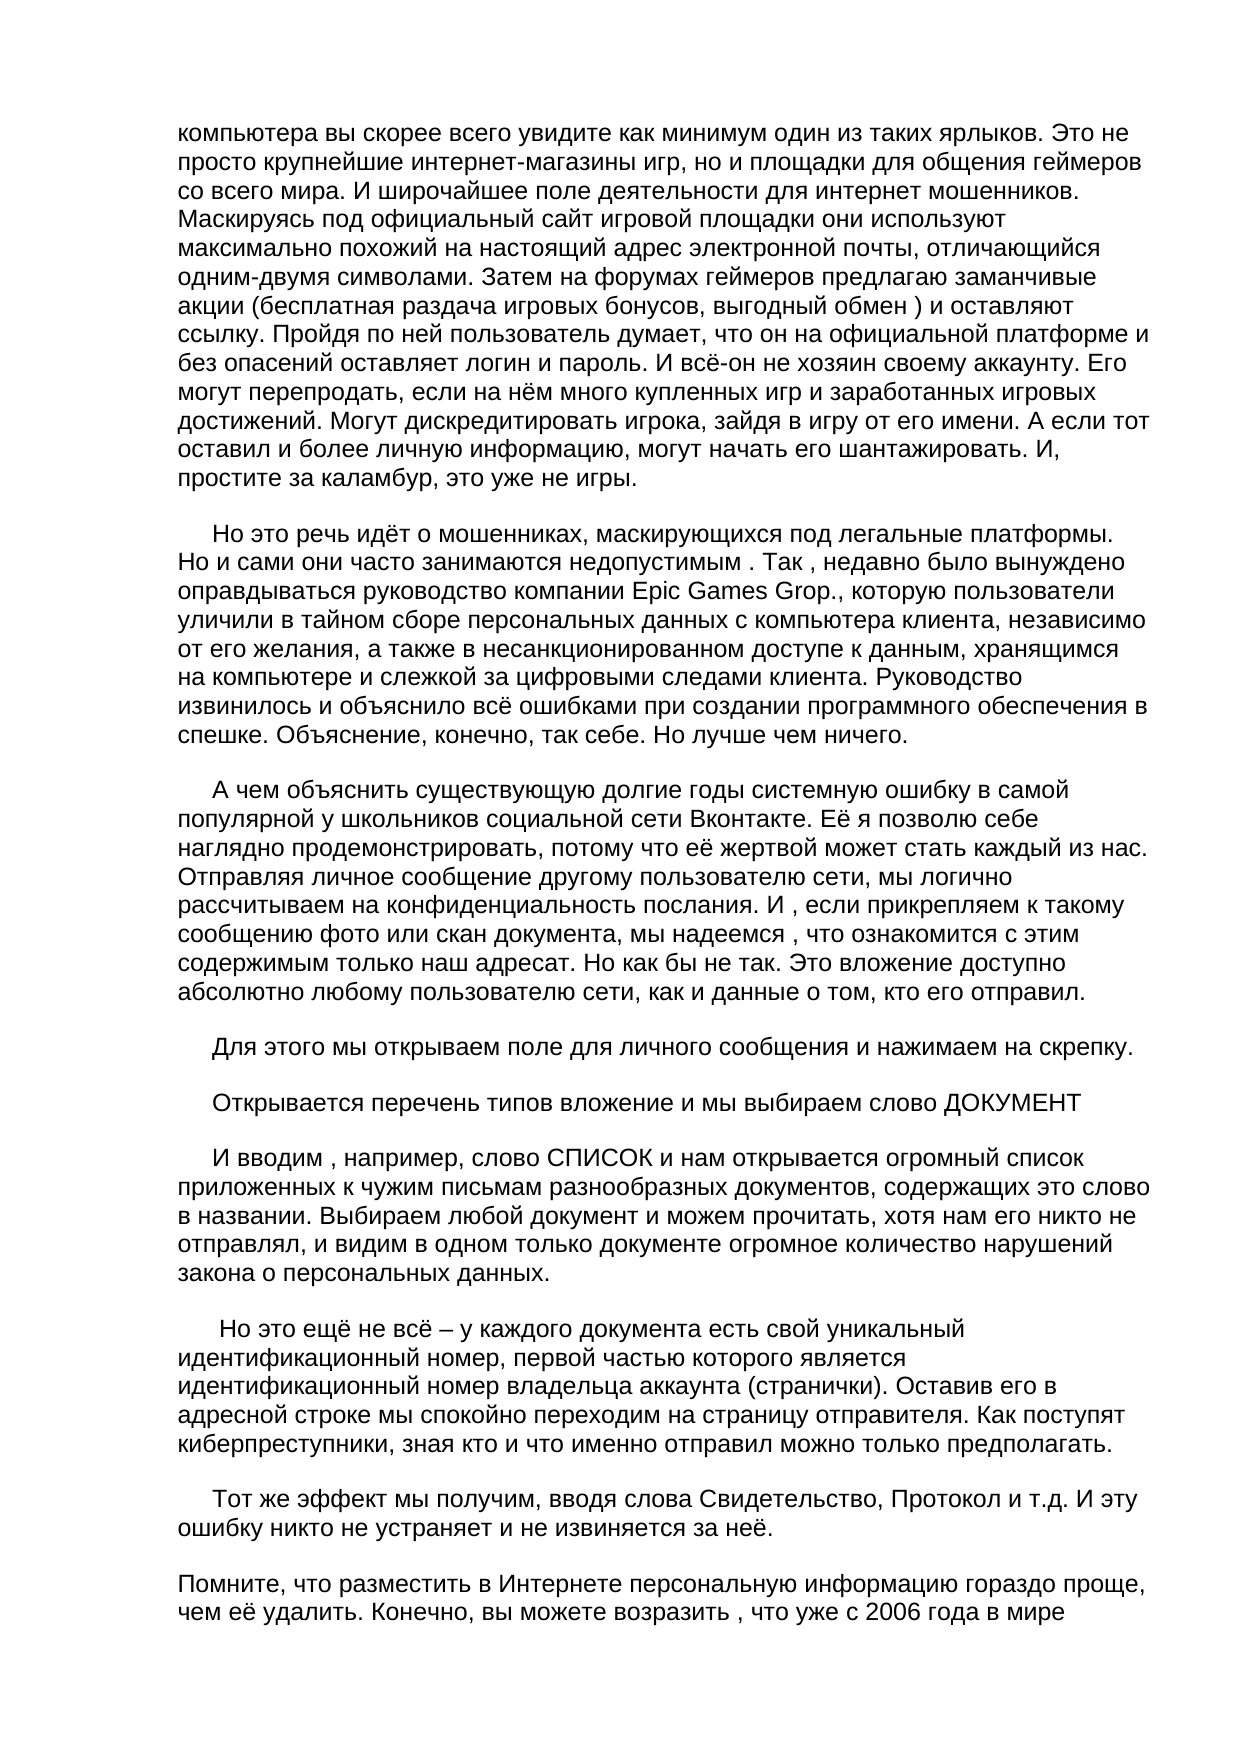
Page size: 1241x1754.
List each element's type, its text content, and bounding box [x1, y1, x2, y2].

text Тот же эффект мы получим, вводя слова Свидетельство, Протокол и т.д. И эту ошибку никто не устраняет и не извиняется за неё. [177, 1484, 1152, 1542]
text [177, 1568, 1152, 1626]
text И вводим , например, слово СПИСОК и нам открывается огромный список приложенных к чужим письмам разнообразных документов, содержащих это слово в названии. Выбираем любой документ и можем прочитать, хотя нам его никто не отправлял, и видим в одном только документе огромное количество нарушений закона о персональных данных. [177, 1143, 1152, 1287]
text Но это ещё не всё – у каждого документа есть свой уникальный идентификационный номер, первой частью которого является идентификационный номер владельца аккаунта (странички). Оставив его в адресной строке мы спокойно переходим на страницу отправителя. Как поступят киберпреступники, зная кто и что именно отправил можно только предполагать. [177, 1314, 1152, 1457]
text А чем объяснить существующую долгие годы системную ошибку в самой популярной у школьников социальной сети Вконтакте. Её я позволю себе наглядно продемонстрировать, потому что её жертвой может стать каждый из нас. Отправляя личное сообщение другому пользователю сети, мы логично рассчитываем на конфиденциальность послания. И , если прикрепляем к такому сообщению фото или скан документа, мы надеемся , что ознакомится с этим содержимым только наш адресат. Но как бы не так. Это вложение доступно абсолютно любому пользователю сети, как и данные о том, кто его отправил. [177, 775, 1152, 1005]
text Открывается перечень типов вложение и мы выбираем слово ДОКУМЕНТ [177, 1088, 1152, 1116]
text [177, 118, 1152, 492]
text Но это речь идёт о мошенниках, маскирующихся под легальные платформы. Но и сами они часто занимаются недопустимым . Так , недавно было вынуждено оправдываться руководство компании Epic Games Grop., которую пользователи уличили в тайном сборе персональных данных с компьютера клиента, независимо от его желания, а также в несанкционированном доступе к данным, хранящимся на компьютере и слежкой за цифровыми следами клиента. Руководство извинилось и объяснило всё ошибками при создании программного обеспечения в спешке. Объяснение, конечно, так себе. Но лучше чем ничего. [177, 519, 1152, 749]
text Для этого мы открываем поле для личного сообщения и нажимаем на скрепку. [177, 1032, 1152, 1061]
